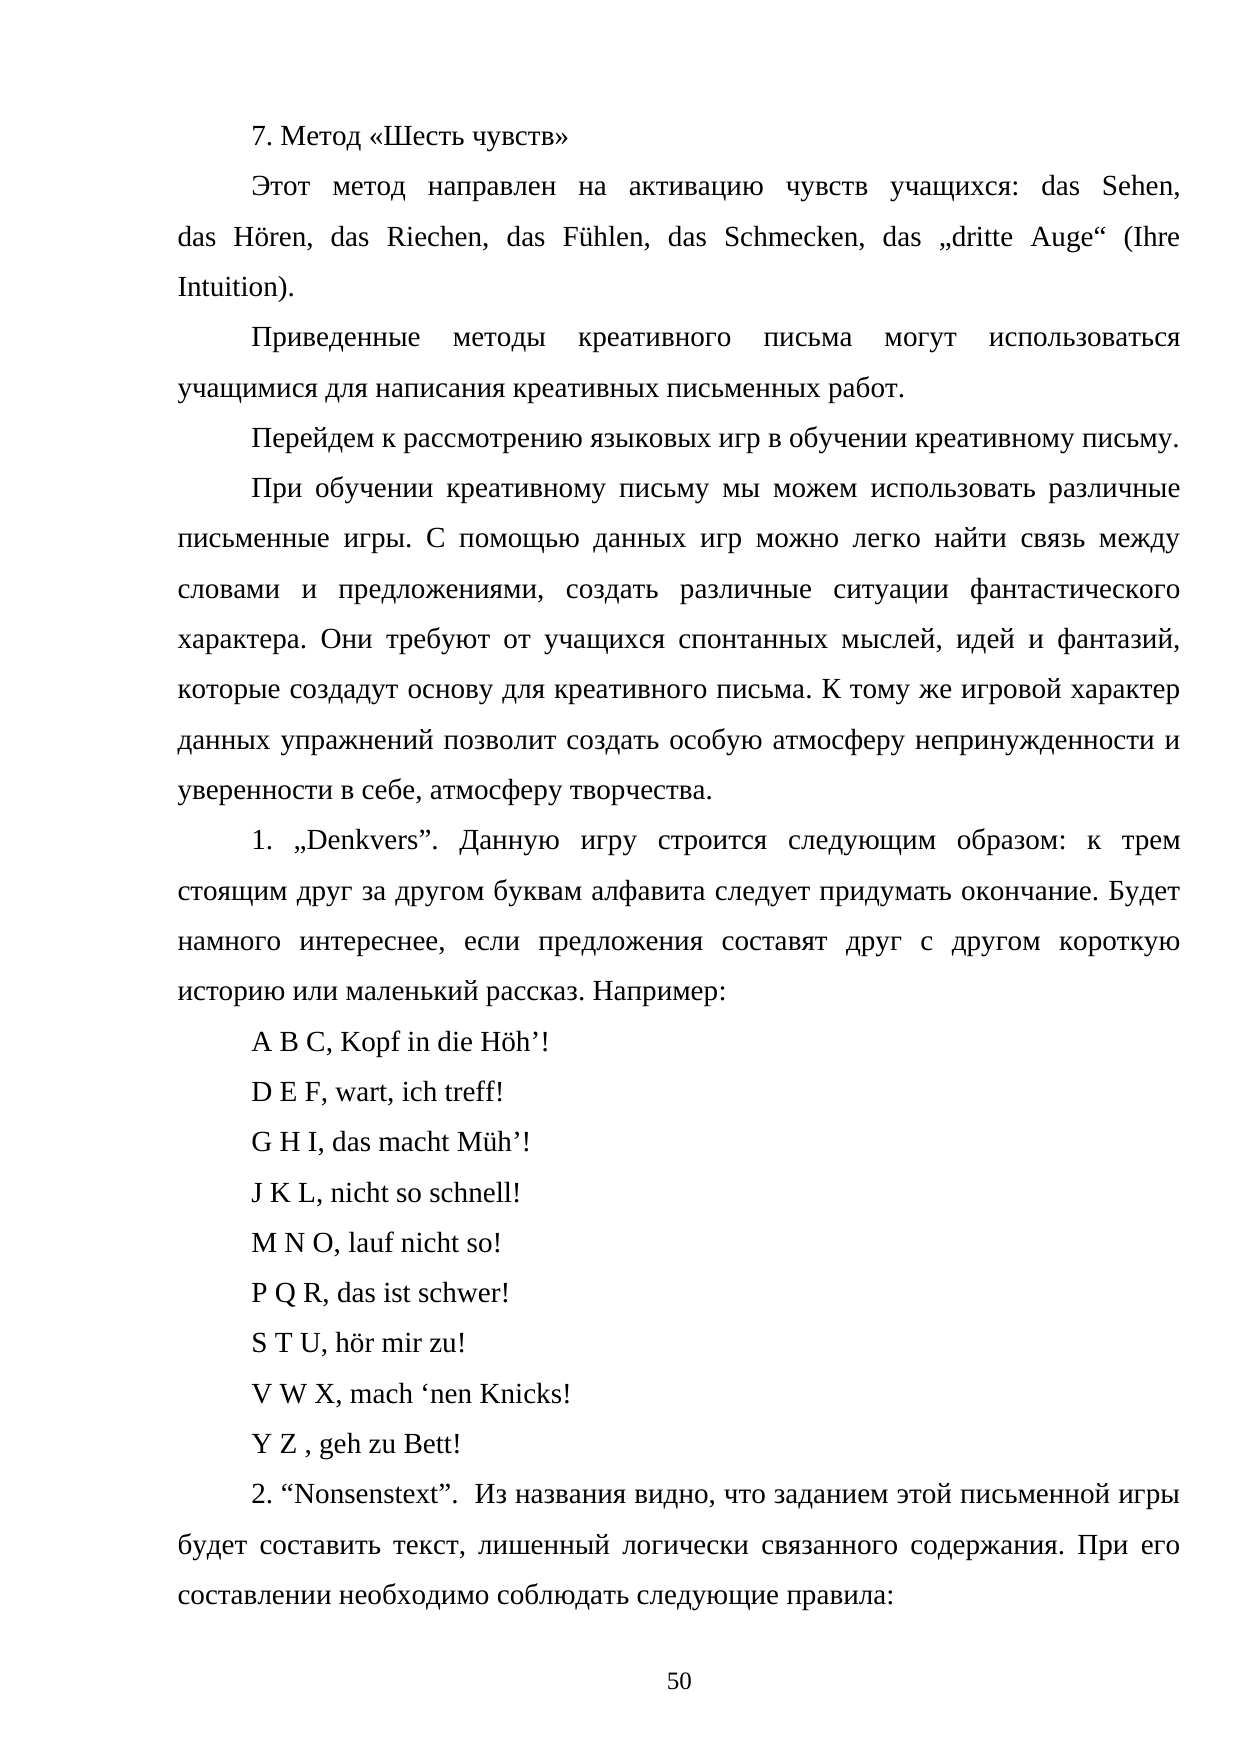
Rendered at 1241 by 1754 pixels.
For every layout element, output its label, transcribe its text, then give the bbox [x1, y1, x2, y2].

text Перейдем к рассмотрению языковых игр в обучении креативному письму. [177, 420, 1181, 453]
text D E F, wart, ich treff! [177, 1074, 1181, 1108]
text A B C, Kopf in die Höh’! [177, 1024, 1181, 1057]
text Этот метод направлен на активацию чувств учащихся: das Sehen, das Hören, das Riechen, das Fühlen, das Schmecken, das „dritte Auge“ (Ihre Intuition). [177, 168, 1181, 303]
text При обучении креативному письму мы можем использовать различные письменные игры. С помощью данных игр можно легко найти связь между словами и предложениями, создать различные ситуации фантастического характера. Они требуют от учащихся спонтанных мыслей, идей и фантазий, которые создадут основу для креативного письма. К тому же игровой характер данных упражнений позволит создать особую атмосферу непринужденности и уверенности в себе, атмосферу творчества. [177, 470, 1181, 806]
text V W X, mach ‘nen Knicks! [177, 1376, 1181, 1409]
text 2. “Nonsenstext”. Из названия видно, что заданием этой письменной игры будет составить текст, лишенный логически связанного содержания. При его составлении необходимо соблюдать следующие правила: [177, 1477, 1181, 1611]
text S T U, hör mir zu! [177, 1326, 1181, 1359]
text 7. Метод «Шесть чувств» [177, 118, 1181, 152]
text G H I, das macht Müh’! [177, 1124, 1181, 1158]
text Приведенные методы креативного письма могут использоваться учащимися для написания креативных письменных работ. [177, 319, 1181, 403]
text J K L, nicht so schnell! [177, 1175, 1181, 1208]
text 1. „Denkvers”. Данную игру строится следующим образом: к трем стоящим друг за другом буквам алфавита следует придумать окончание. Будет намного интереснее, если предложения составят друг с другом короткую историю или маленький рассказ. Например: [177, 822, 1181, 1007]
text Y Z , geh zu Bett! [177, 1426, 1181, 1460]
text P Q R, das ist schwer! [177, 1275, 1181, 1309]
text M N O, lauf nicht so! [177, 1225, 1181, 1258]
